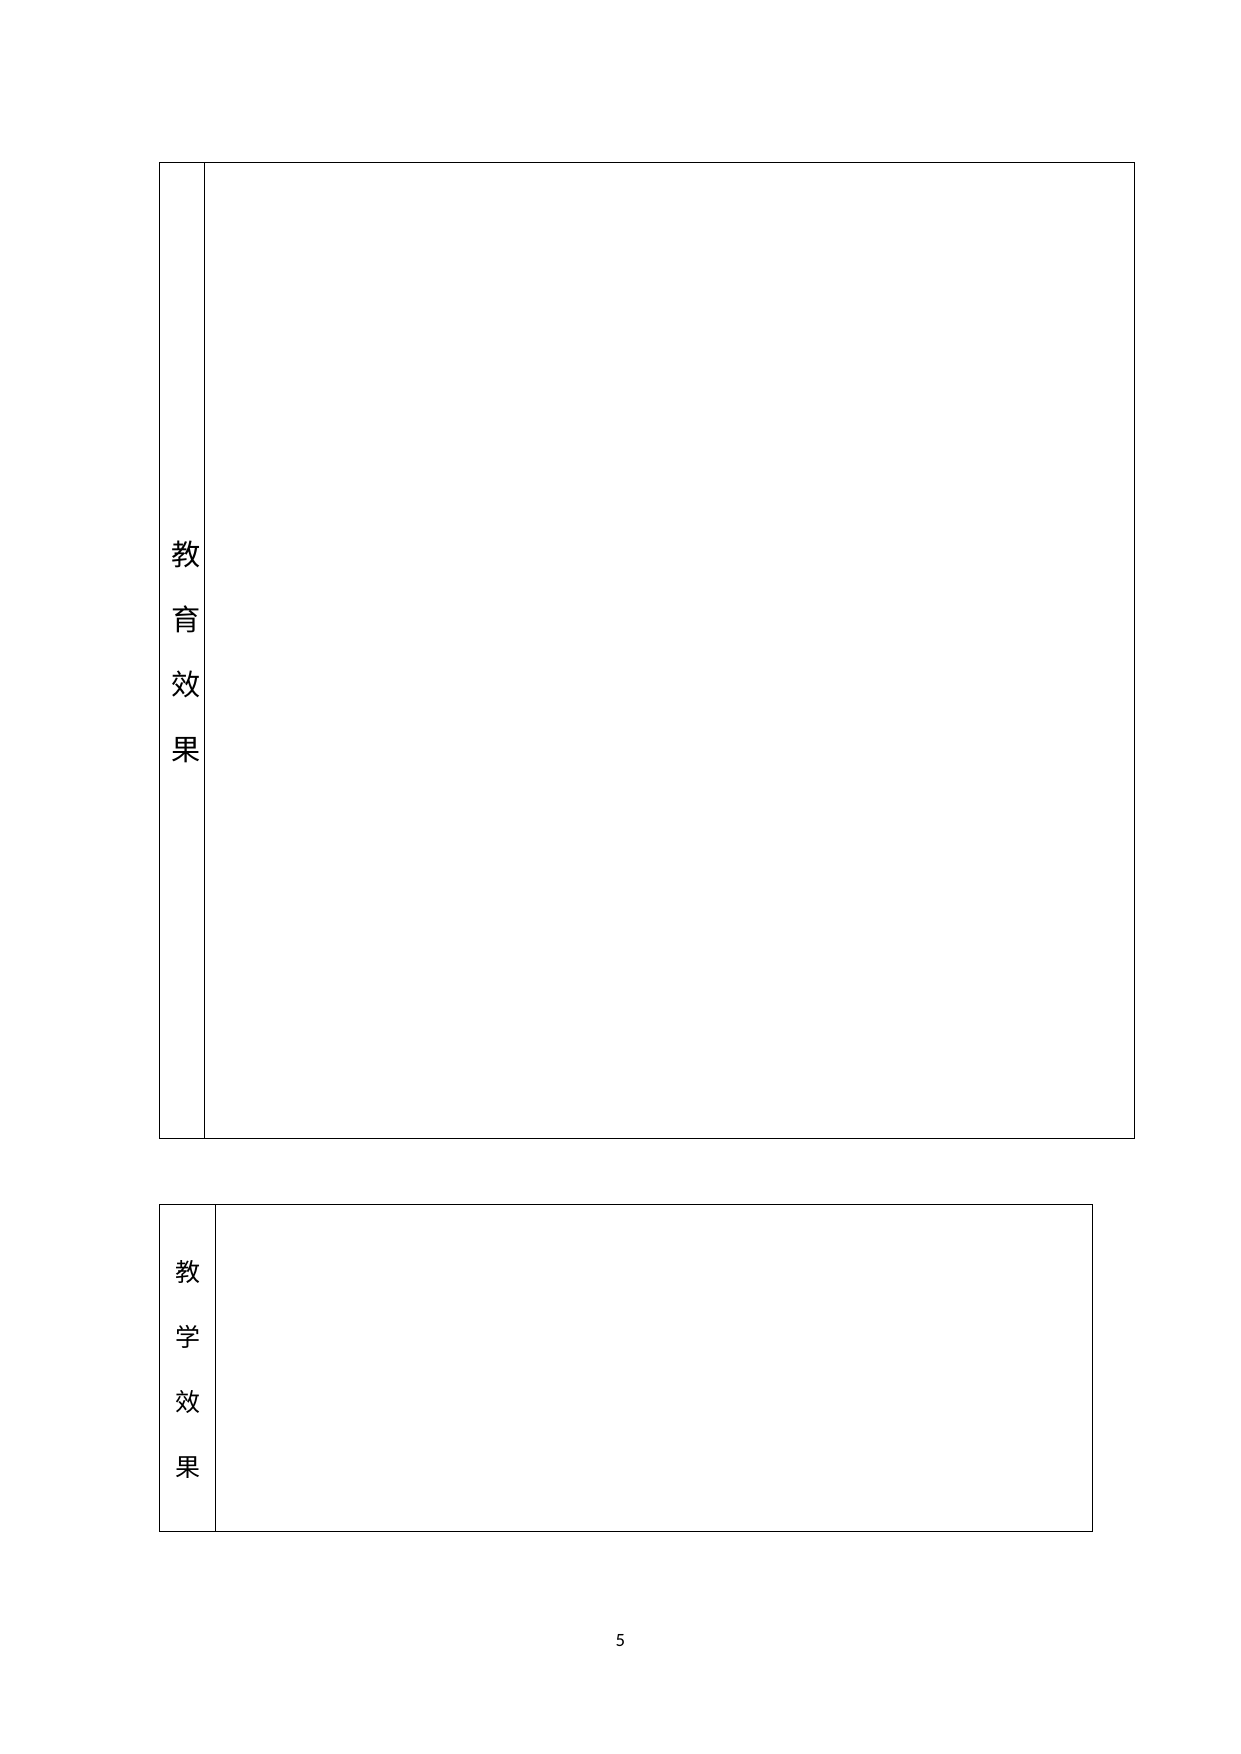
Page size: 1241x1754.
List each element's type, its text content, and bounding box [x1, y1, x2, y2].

table_cell [205, 163, 1134, 1138]
table_header 教 学 效 果 [160, 1205, 215, 1531]
table_cell 教 育 效 果 [160, 163, 204, 1138]
table_header [216, 1205, 1092, 1531]
